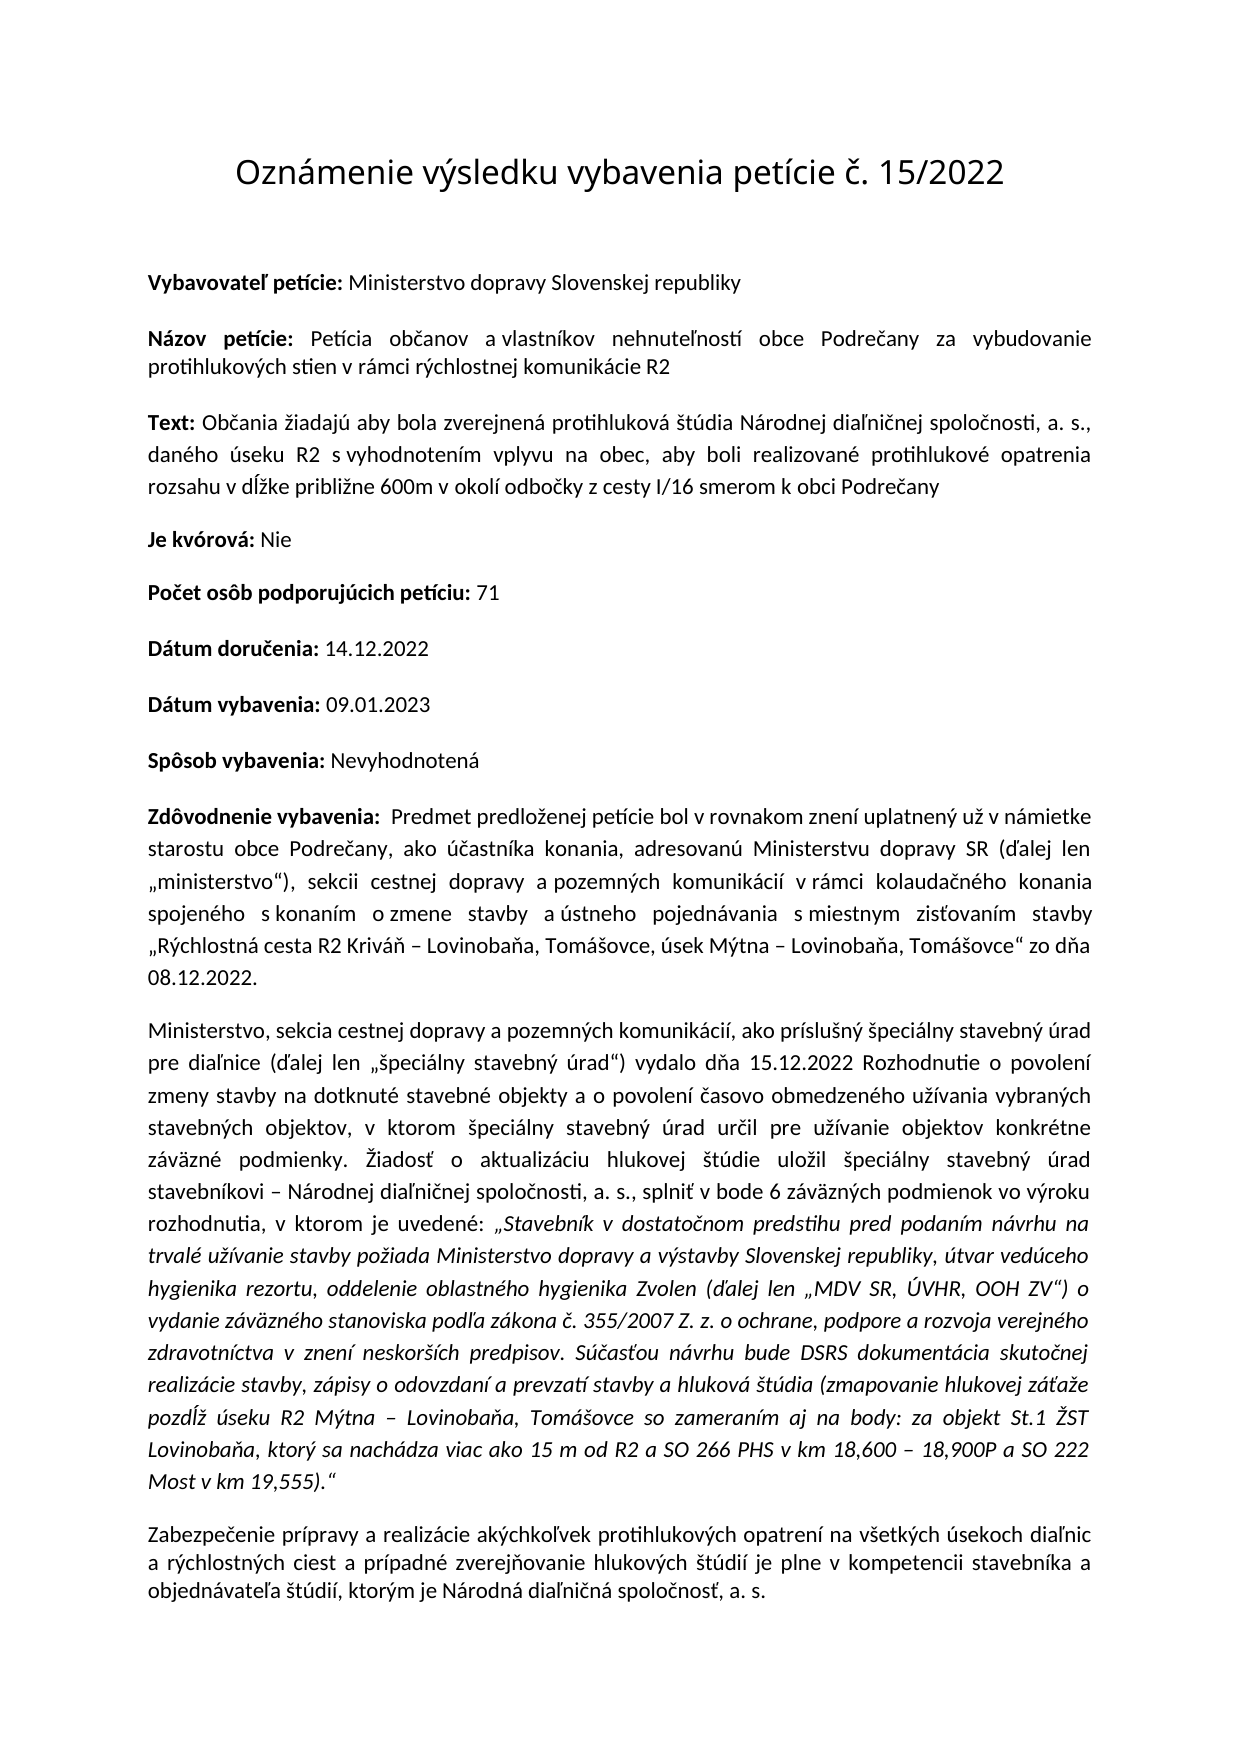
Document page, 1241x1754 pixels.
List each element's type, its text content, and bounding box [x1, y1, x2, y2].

text Počet osôb podporujúcich petíciu: 71 [148, 578, 1093, 606]
text Názov petície: Petícia občanov a vlastníkov nehnuteľností obce Podrečany za vybudovanie protihlukových stien v rámci rýchlostnej komunikácie R2 [148, 324, 1093, 380]
text Ministerstvo, sekcia cestnej dopravy a pozemných komunikácií, ako príslušný špeciálny stavebný úrad pre diaľnice (ďalej len „špeciálny stavebný úrad“) vydalo dňa 15.12.2022 Rozhodnutie o povolení zmeny stavby na dotknuté stavebné objekty a o povolení časovo obmedzeného užívania vybraných stavebných objektov, v ktorom špeciálny stavebný úrad určil pre užívanie objektov konkrétne záväzné podmienky. Žiadosť o aktualizáciu hlukovej štúdie uložil špeciálny stavebný úrad stavebníkovi – Národnej diaľničnej spoločnosti, a. s., splniť v bode 6 záväzných podmienok vo výroku rozhodnutia, v ktorom je uvedené: „Stavebník v dostatočnom predstihu pred podaním návrhu na trvalé užívanie stavby požiada Ministerstvo dopravy a výstavby Slovenskej republiky, útvar vedúceho hygienika rezortu, oddelenie oblastného hygienika Zvolen (ďalej len „MDV SR, ÚVHR, OOH ZV“) o vydanie záväzného stanoviska podľa zákona č. 355/2007 Z. z. o ochrane, podpore a rozvoja verejného zdravotníctva v znení neskorších predpisov. Súčasťou návrhu bude DSRS dokumentácia skutočnej realizácie stavby, zápisy o odovzdaní a prevzatí stavby a hluková štúdia (zmapovanie hlukovej záťaže pozdĺž úseku R2 Mýtna – Lovinobaňa, Tomášovce so zameraním aj na body: za objekt St.1 ŽST Lovinobaňa, ktorý sa nachádza viac ako 15 m od R2 a SO 266 PHS v km 18,600 – 18,900P a SO 222 Most v km 19,555).“ [148, 1016, 1093, 1495]
text Zabezpečenie prípravy a realizácie akýchkoľvek protihlukových opatrení na všetkých úsekoch diaľnic a rýchlostných ciest a prípadné zverejňovanie hlukových štúdií je plne v kompetencii stavebníka a objednávateľa štúdií, ktorým je Národná diaľničná spoločnosť, a. s. [148, 1520, 1093, 1604]
text Oznámenie výsledku vybavenia petície č. 15/2022 [148, 149, 1093, 194]
text Spôsob vybavenia: Nevyhodnotená [148, 746, 1093, 774]
text Dátum vybavenia: 09.01.2023 [148, 690, 1093, 718]
text Text: Občania žiadajú aby bola zverejnená protihluková štúdia Národnej diaľničnej spoločnosti, a. s., daného úseku R2 s vyhodnotením vplyvu na obec, aby boli realizované protihlukové opatrenia rozsahu v dĺžke približne 600m v okolí odbočky z cesty I/16 smerom k obci Podrečany [148, 408, 1093, 500]
text Zdôvodnenie vybavenia: Predmet predloženej petície bol v rovnakom znení uplatnený už v námietke starostu obce Podrečany, ako účastníka konania, adresovanú Ministerstvu dopravy SR (ďalej len „ministerstvo“), sekcii cestnej dopravy a pozemných komunikácií v rámci kolaudačného konania spojeného s konaním o zmene stavby a ústneho pojednávania s miestnym zisťovaním stavby „Rýchlostná cesta R2 Kriváň – Lovinobaňa, Tomášovce, úsek Mýtna – Lovinobaňa, Tomášovce“ zo dňa 08.12.2022. [148, 802, 1093, 991]
text Vybavovateľ petície: Ministerstvo dopravy Slovenskej republiky [148, 268, 1093, 296]
text Dátum doručenia: 14.12.2022 [148, 634, 1093, 662]
text Je kvórová: Nie [148, 525, 1093, 553]
